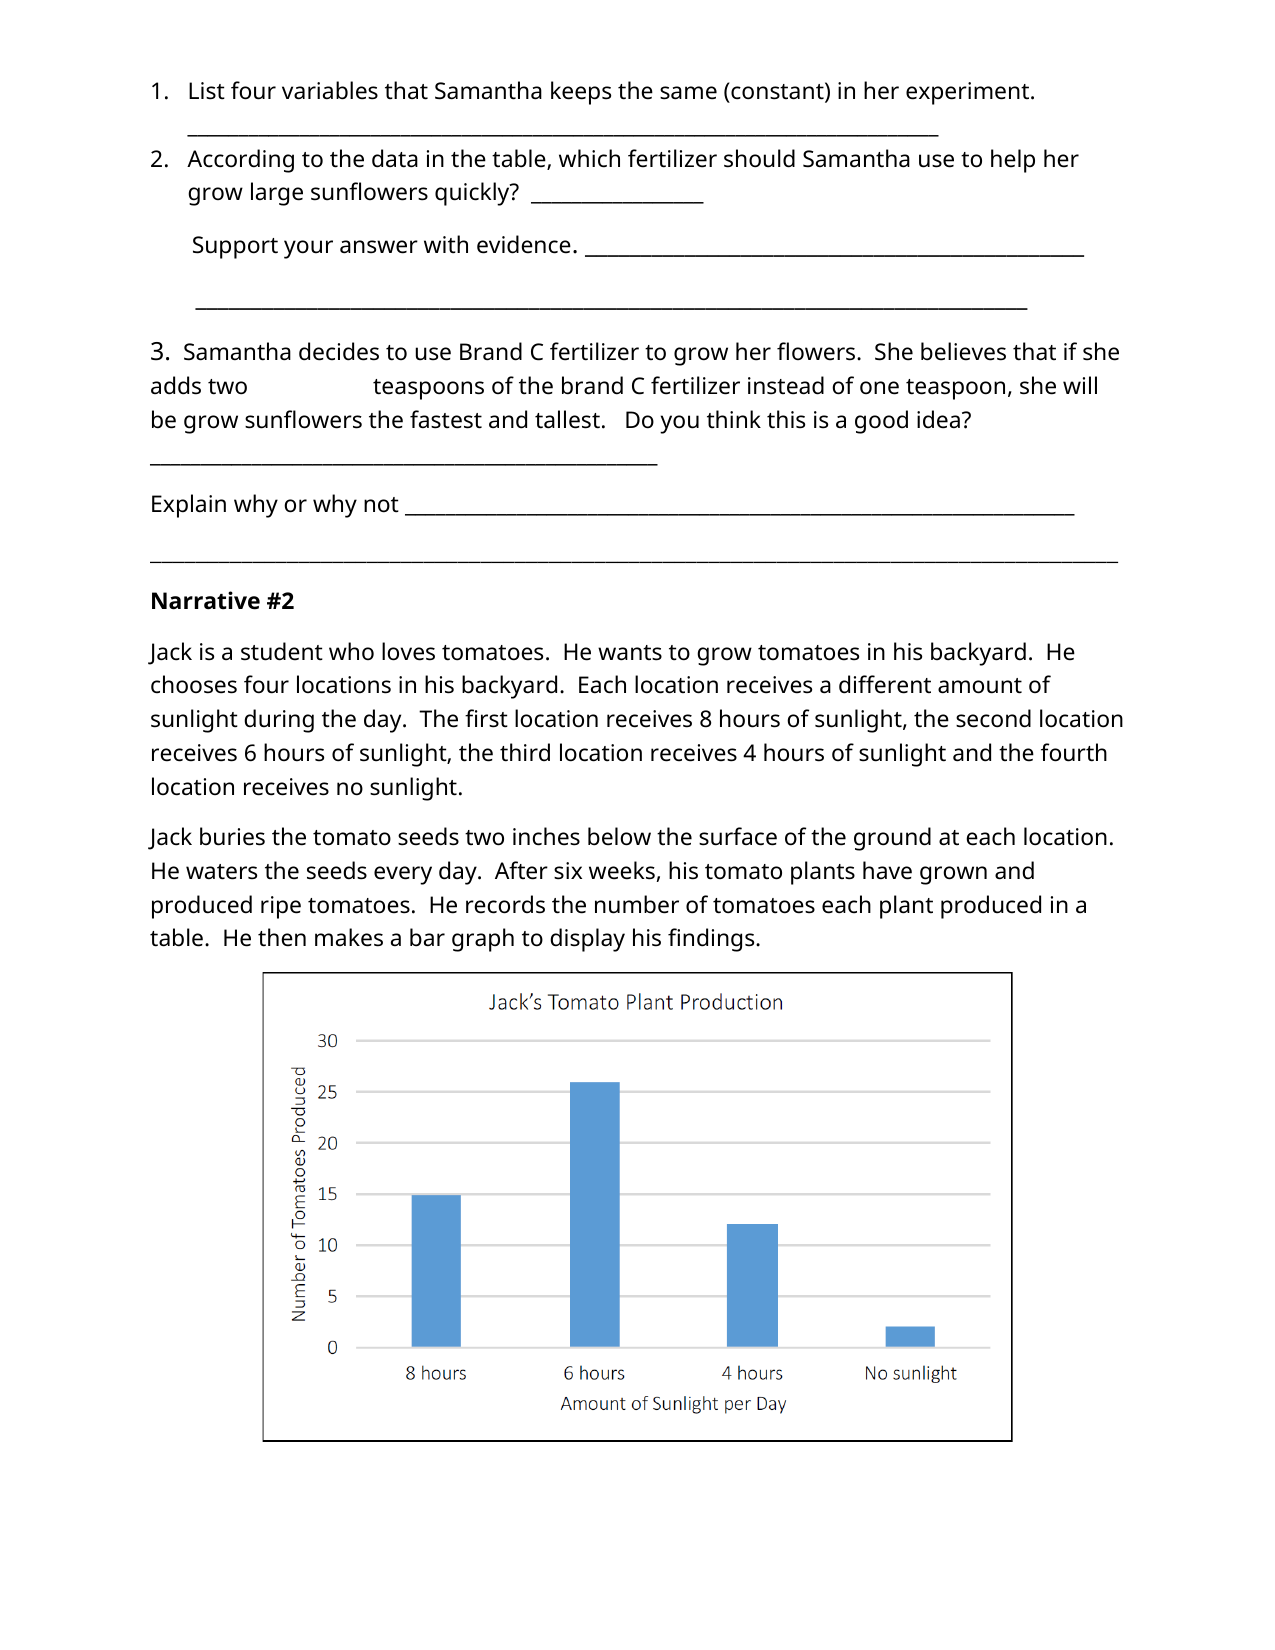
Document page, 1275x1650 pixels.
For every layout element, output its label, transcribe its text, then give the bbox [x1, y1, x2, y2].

text Support your answer with evidence. _____________________________________________ [150, 227, 1125, 261]
text Narrative #2 [150, 585, 1125, 617]
text Jack buries the tomato seeds two inches below the surface of the ground at each location. He waters the seeds every day. After six weeks, his tomato plants have grown and produced ripe tomatoes. He records the number of tomatoes each plant produced in a table. He then makes a bar graph to display his findings. [150, 821, 1125, 954]
text Jack is a student who loves tomatoes. He wants to grow tomatoes in his backyard. He chooses four locations in his backyard. Each location receives a different amount of sunlight during the day. The first location receives 8 hours of sunlight, the second location receives 6 hours of sunlight, the third location receives 4 hours of sunlight and the fourth location receives no sunlight. [150, 636, 1125, 802]
text Explain why or why not __________________________________________________________________ [150, 488, 1125, 519]
list According to the data in the table, which fertilizer should Samantha use to help her grow large sunflowers quickly? _________________ [150, 142, 1125, 207]
text 3. Samantha decides to use Brand C fertilizer to grow her flowers. She believes that if she adds two teaspoons of the brand C fertilizer instead of one teaspoon, she will be grow sunflowers the fastest and tallest. Do you think this is a good idea? __________________________________________________ [150, 333, 1125, 469]
text ___________________________________________________________________________ [150, 280, 1125, 314]
list List four variables that Samantha keeps the same (constant) in her experiment. __________________________________________________________________________ [150, 75, 1125, 140]
text _____________________________________________________________________________________ [150, 538, 1125, 566]
